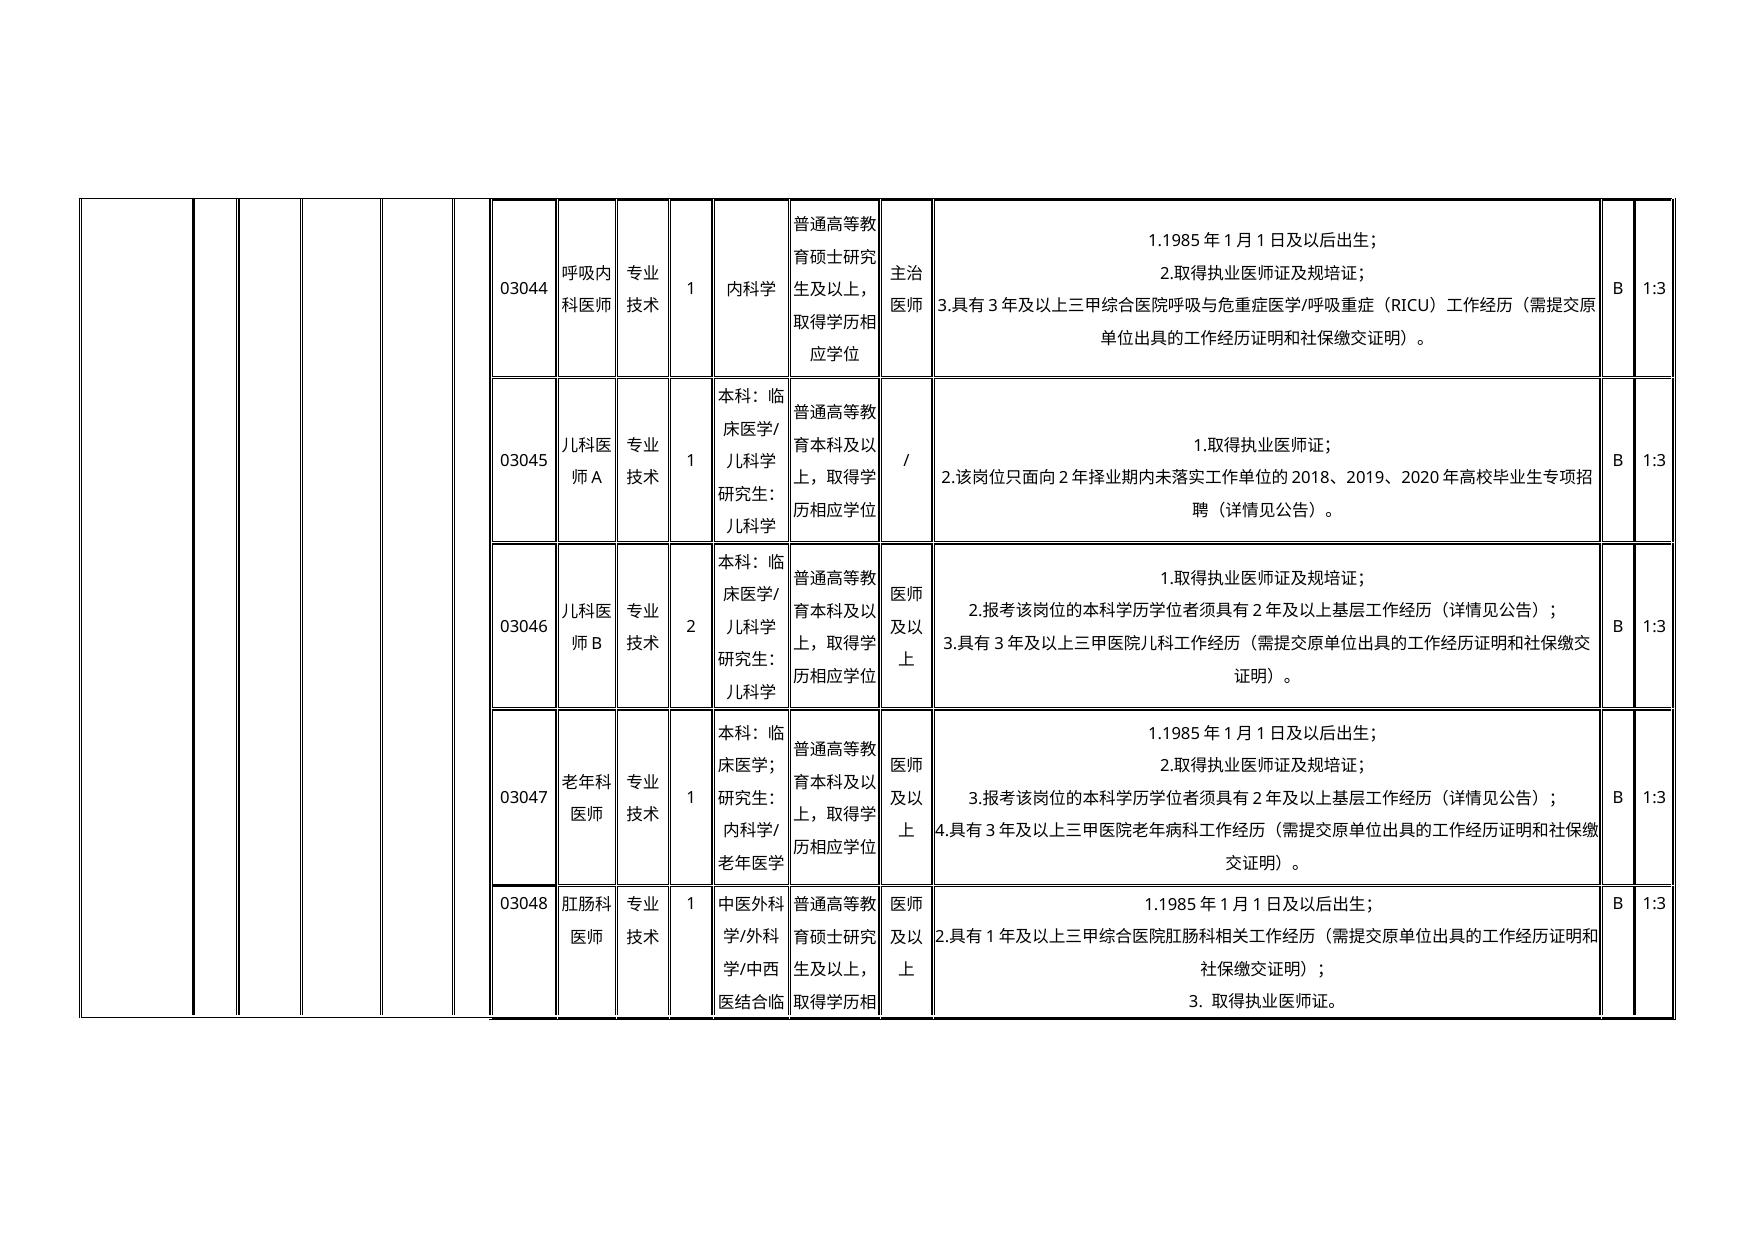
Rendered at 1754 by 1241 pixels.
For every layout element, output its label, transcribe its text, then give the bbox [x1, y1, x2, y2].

table_cell 专业技术 [618, 379, 668, 541]
table_cell 专业技术 [618, 201, 668, 376]
table_cell 03044 [493, 201, 555, 376]
table_cell B [1603, 711, 1633, 884]
table_cell 专业技术 [618, 545, 668, 707]
table_cell 呼吸内科医师 [559, 201, 615, 376]
table_cell B [1603, 379, 1633, 541]
table_cell 本科：临床医学； 研究生：内科学/老年医学 [715, 711, 788, 884]
table_cell 儿科医师A [559, 379, 615, 541]
table_cell 2 [671, 545, 711, 707]
table_cell 1:3 [1636, 198, 1674, 376]
table_cell 本科：临床医学/儿科学 研究生：儿科学 [715, 545, 788, 707]
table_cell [789, 884, 880, 1017]
table_cell 1.取得执业医师证及规培证； 2.报考该岗位的本科学历学位者须具有2年及以上基层工作经历（详情见公告）； 3.具有 3年及以上三甲医院儿科工作经历（需提交原单位出具的工作经历证明和社保缴交证明）。 [935, 545, 1599, 707]
table_cell 1 [671, 201, 711, 376]
table_cell 专业技术 [618, 711, 668, 884]
table_cell 1:3 [1636, 707, 1673, 884]
table_cell 1 [671, 711, 711, 884]
table_cell B [1601, 887, 1634, 1017]
table_cell 1.取得执业医师证； 2.该岗位只面向2年择业期内未落实工作单位的2018、2019、2020年高校毕业生专项招聘（详情见公告）。 [935, 379, 1599, 541]
table_cell 03046 [493, 545, 555, 707]
table_cell B [1603, 201, 1633, 376]
table_cell 普通高等教育本科及以上，取得学历相应学位 [791, 711, 878, 884]
table_cell 03045 [493, 379, 555, 541]
table_cell 医师及以上 [882, 711, 931, 884]
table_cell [791, 201, 878, 376]
table_cell 1:3 [1635, 376, 1674, 541]
table_cell 1 [669, 884, 713, 1017]
table_cell 老年科医师 [559, 711, 615, 884]
table_cell 1.1985年1月1日及以后出生； 2.取得执业医师证及规培证； 3.具有3年及以上三甲综合医院呼吸与危重症医学/呼吸重症（RICU）工作经历（需提交原单位出具的工作经历证明和社保缴交证明）。 [935, 201, 1599, 376]
table_cell B [1603, 545, 1633, 707]
table_cell 1:3 [1635, 884, 1674, 1017]
table_cell 医师及以上 [882, 545, 931, 707]
table_cell 内科学 [715, 201, 788, 376]
table_cell / [882, 379, 931, 541]
table_cell 03047 [493, 711, 555, 884]
table_cell 本科：临床医学/儿科学 研究生：儿科学 [715, 379, 788, 541]
table_cell 中医外科学/外科学/中西医结合临床 [713, 887, 789, 1017]
table_cell 主治医师 [882, 201, 931, 376]
table_cell 儿科医师B [559, 545, 615, 707]
table_cell 肛肠科医师 [557, 887, 616, 1017]
table_cell 普通高等教育本科及以上，取得学历相应学位 [791, 545, 878, 707]
table_cell 1:3 [1635, 541, 1674, 707]
table_cell 专业技术 [616, 884, 669, 1017]
table_cell 医师及以上 [880, 887, 933, 1017]
table_cell 03048 [491, 886, 557, 1017]
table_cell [933, 887, 1601, 1017]
table_cell 1.1985年1月1日及以后出生； 2.取得执业医师证及规培证； 3.报考该岗位的本科学历学位者须具有2年及以上基层工作经历（详情见公告）； 4.具有3年及以上三甲医院老年病科工作经历（需提交原单位出具的工作经历证明和社保缴交证明）。 [935, 711, 1599, 884]
table_cell 普通高等教育本科及以上，取得学历相应学位 [791, 379, 878, 541]
table_cell 1 [671, 379, 711, 541]
